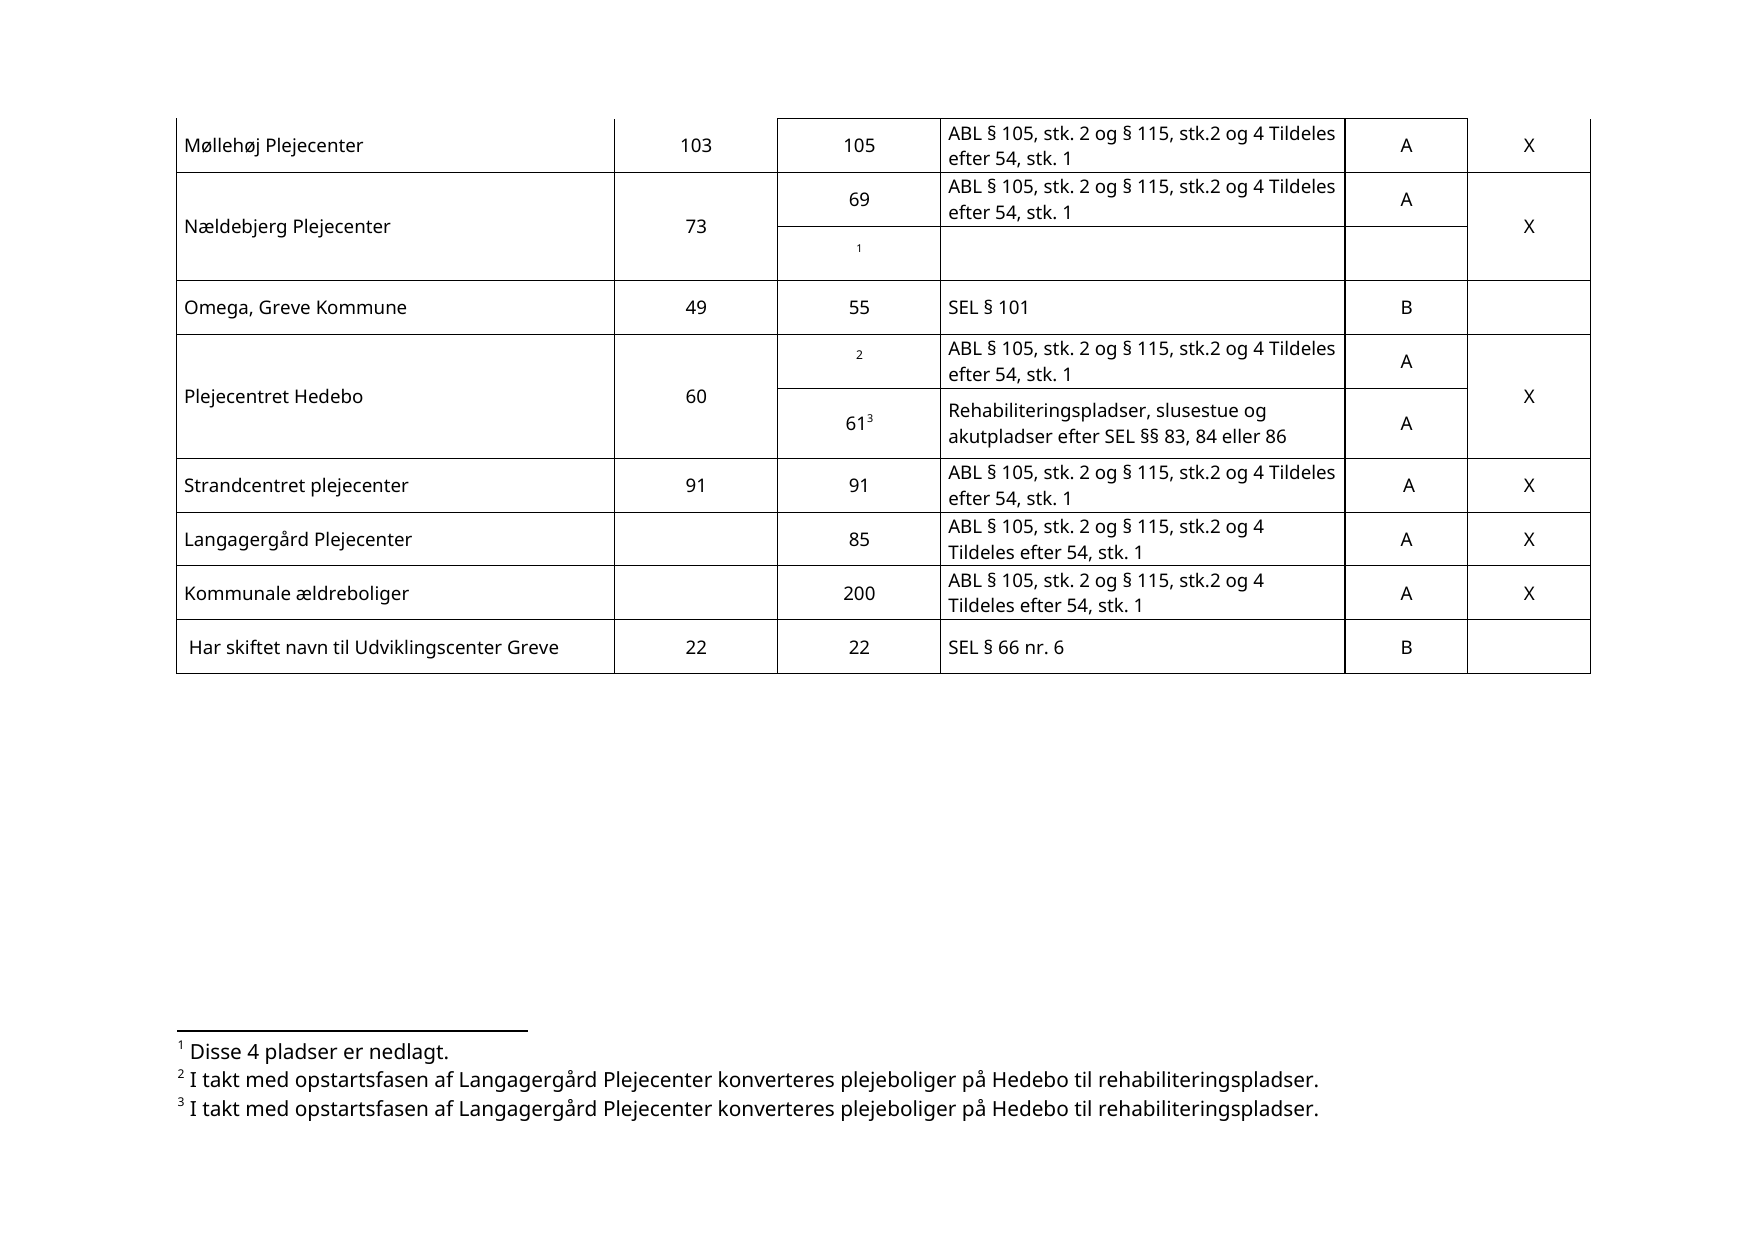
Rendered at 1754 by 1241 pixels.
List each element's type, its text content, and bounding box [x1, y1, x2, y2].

table_cell Kommunale ældreboliger [177, 566, 614, 619]
table_cell B [1346, 281, 1467, 333]
table_cell 73 [615, 173, 777, 280]
table_cell 61 [778, 389, 940, 458]
table_cell 69 [778, 173, 940, 226]
table_cell 55 [778, 281, 940, 333]
table_cell 49 [615, 281, 777, 333]
table_cell SEL § 66 nr. 6 [941, 620, 1344, 673]
table_cell [941, 227, 1344, 280]
table_cell [615, 566, 777, 619]
table_cell [1346, 227, 1467, 280]
table_cell 22 [615, 620, 777, 673]
table_cell A [1346, 566, 1467, 619]
table_cell 103 [615, 118, 777, 172]
table_cell [615, 513, 777, 565]
table_cell A [1346, 389, 1467, 458]
table_cell [778, 335, 940, 387]
table_cell A [1346, 173, 1467, 226]
table_cell X [1468, 335, 1590, 458]
table_cell Langagergård Plejecenter [177, 513, 614, 565]
table_cell X [1468, 566, 1590, 619]
table_cell 200 [778, 566, 940, 619]
table_cell SEL § 101 [941, 281, 1344, 333]
table_cell B [1346, 620, 1467, 673]
table_cell ABL § 105, stk. 2 og § 115, stk.2 og 4 Tildeles efter 54, stk. 1 [941, 119, 1344, 172]
table_cell [1468, 281, 1590, 333]
table_cell [778, 227, 940, 280]
table_cell 22 [778, 620, 940, 673]
table_cell Møllehøj Plejecenter [177, 118, 614, 172]
table_cell A [1346, 459, 1467, 512]
table_cell Har skiftet navn til Udviklingscenter Greve [177, 620, 614, 673]
table_cell A [1346, 513, 1467, 565]
table_cell Plejecentret Hedebo [177, 335, 614, 458]
table_cell Omega, Greve Kommune [177, 281, 614, 333]
table_cell 105 [778, 119, 940, 172]
table_cell 91 [615, 459, 777, 512]
table_cell X [1468, 118, 1591, 172]
table_cell Strandcentret plejecenter [177, 459, 614, 512]
table_cell X [1468, 459, 1590, 512]
table_cell 91 [778, 459, 940, 512]
table_cell X [1468, 513, 1590, 565]
table_cell Nældebjerg Plejecenter [177, 173, 614, 280]
table_cell ABL § 105, stk. 2 og § 115, stk.2 og 4 Tildeles efter 54, stk. 1 [941, 513, 1344, 565]
table_cell Rehabiliteringspladser, slusestue og akutpladser efter SEL §§ 83, 84 eller 86 [941, 389, 1344, 458]
table_cell ABL § 105, stk. 2 og § 115, stk.2 og 4 Tildeles efter 54, stk. 1 [941, 173, 1344, 226]
table_cell [1468, 620, 1590, 673]
table_cell ABL § 105, stk. 2 og § 115, stk.2 og 4 Tildeles efter 54, stk. 1 [941, 566, 1344, 619]
table_cell 60 [615, 335, 777, 458]
table_cell ABL § 105, stk. 2 og § 115, stk.2 og 4 Tildeles efter 54, stk. 1 [941, 459, 1344, 512]
table_cell A [1346, 335, 1467, 387]
table_cell 85 [778, 513, 940, 565]
table_cell X [1468, 173, 1590, 280]
table_cell ABL § 105, stk. 2 og § 115, stk.2 og 4 Tildeles efter 54, stk. 1 [941, 335, 1344, 387]
table_cell A [1346, 119, 1467, 172]
